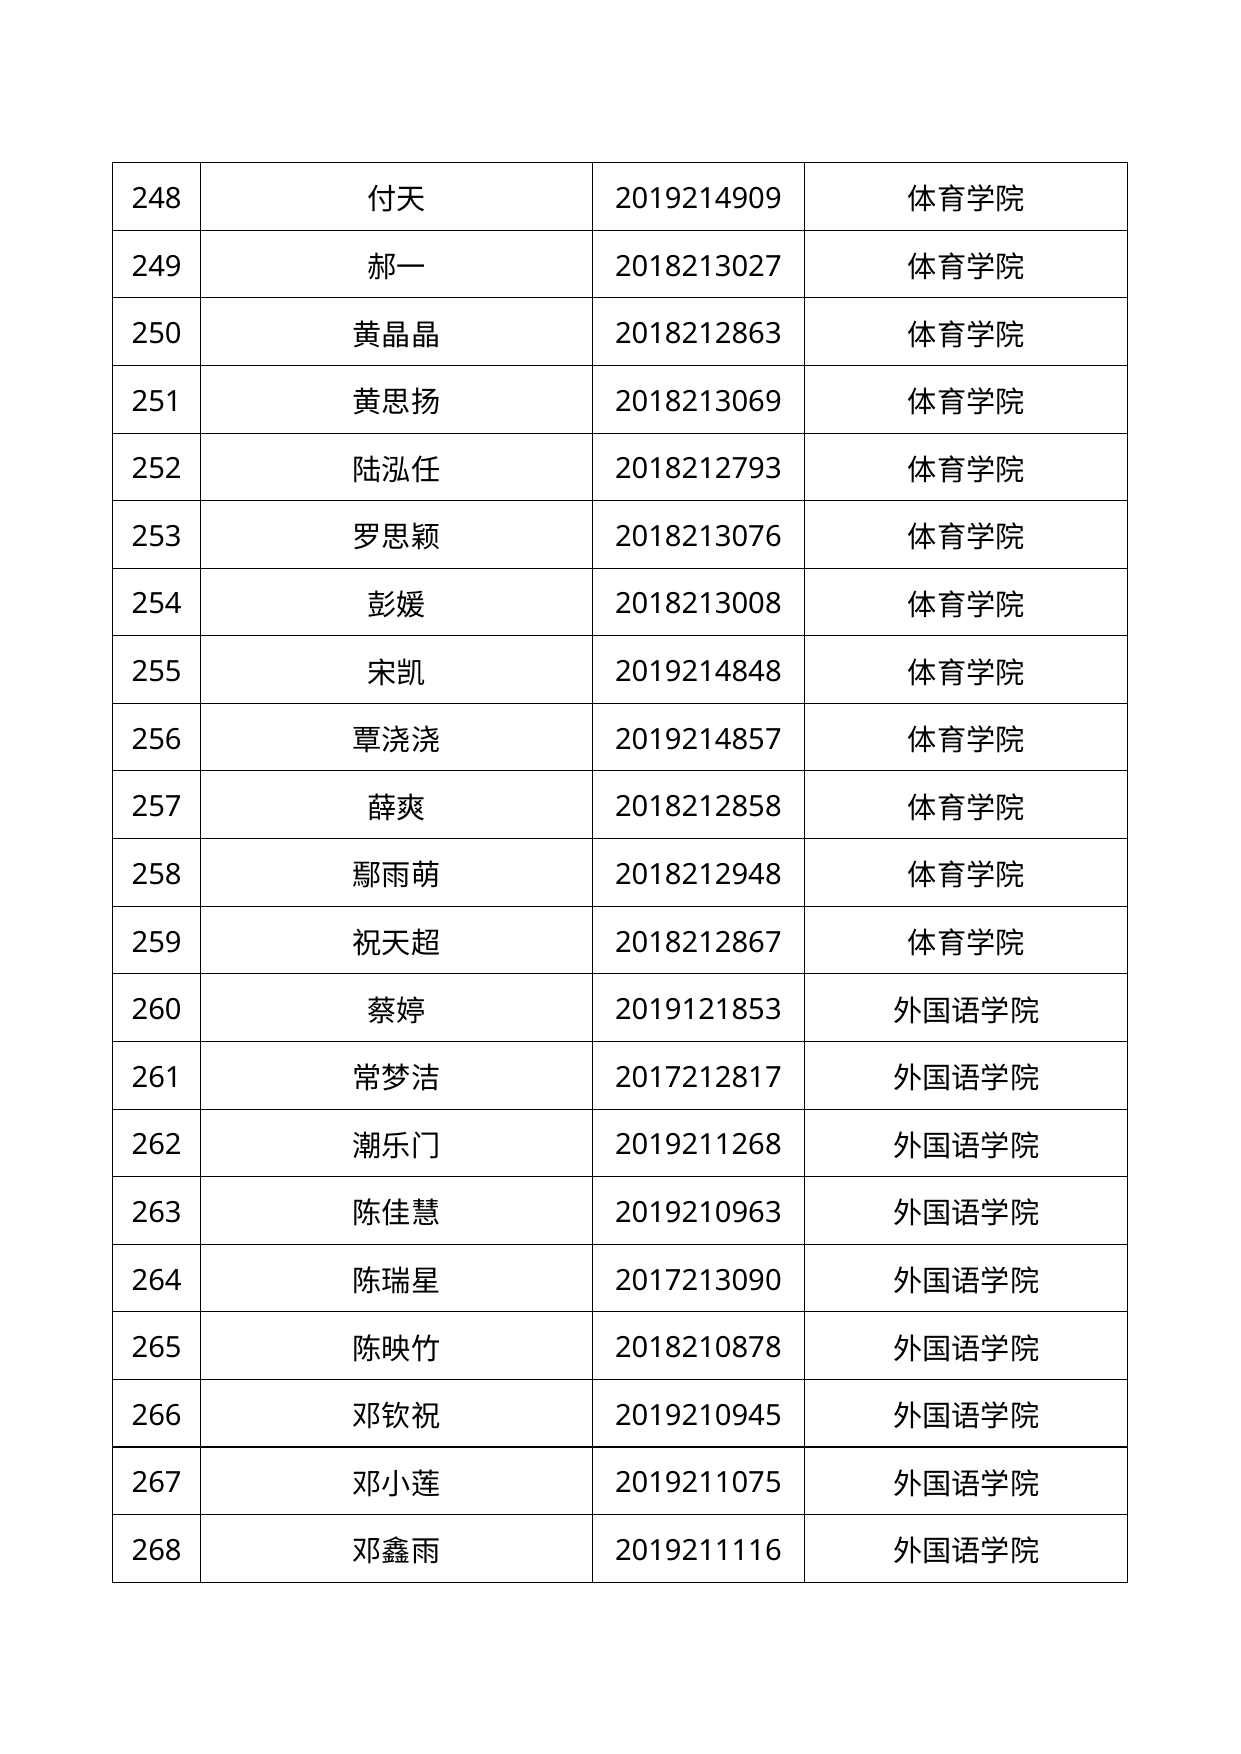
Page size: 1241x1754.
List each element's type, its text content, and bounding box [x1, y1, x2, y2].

table_cell 体育学院 [805, 501, 1127, 568]
table_cell 体育学院 [805, 298, 1127, 365]
table_cell 体育学院 [805, 366, 1127, 432]
table_cell 250 [113, 298, 200, 365]
table_cell 郝一 [201, 231, 592, 297]
table_cell 黄晶晶 [201, 298, 592, 365]
table_cell 260 [113, 974, 200, 1041]
table_cell 2017212817 [593, 1042, 804, 1108]
table_cell 251 [113, 366, 200, 432]
table_cell 2018213008 [593, 569, 804, 635]
table_cell 体育学院 [805, 839, 1127, 906]
table_cell 体育学院 [805, 434, 1127, 500]
table_cell 265 [113, 1312, 200, 1379]
table_cell 外国语学院 [805, 974, 1127, 1041]
table_cell 2019214857 [593, 704, 804, 770]
table_cell 付天 [201, 163, 592, 229]
table_cell 2017213090 [593, 1245, 804, 1311]
table_cell 266 [113, 1380, 200, 1446]
table_cell 258 [113, 839, 200, 906]
table_cell 薛爽 [201, 771, 592, 838]
table_cell 体育学院 [805, 771, 1127, 838]
table_cell 2018213027 [593, 231, 804, 297]
table_cell 常梦洁 [201, 1042, 592, 1108]
table_cell 外国语学院 [805, 1177, 1127, 1244]
table_cell 2019211075 [593, 1448, 804, 1514]
table_cell 2019211268 [593, 1110, 804, 1176]
table_cell 邓钦祝 [201, 1380, 592, 1446]
table_cell 体育学院 [805, 907, 1127, 973]
table_cell 261 [113, 1042, 200, 1108]
table_cell 2019121853 [593, 974, 804, 1041]
table_cell 259 [113, 907, 200, 973]
table_cell 254 [113, 569, 200, 635]
table_cell 255 [113, 636, 200, 703]
table_cell 外国语学院 [805, 1448, 1127, 1514]
table_cell 陈佳慧 [201, 1177, 592, 1244]
table_cell 陈映竹 [201, 1312, 592, 1379]
table_cell 262 [113, 1110, 200, 1176]
table_cell 外国语学院 [805, 1245, 1127, 1311]
table_cell 256 [113, 704, 200, 770]
table_cell 体育学院 [805, 163, 1127, 229]
table_cell 2019214848 [593, 636, 804, 703]
table_cell 祝天超 [201, 907, 592, 973]
table_cell 2018212948 [593, 839, 804, 906]
table_cell 252 [113, 434, 200, 500]
table_cell 体育学院 [805, 704, 1127, 770]
table_cell 邓小莲 [201, 1448, 592, 1514]
table_cell 体育学院 [805, 231, 1127, 297]
table_cell 2018213076 [593, 501, 804, 568]
table_cell 2019210963 [593, 1177, 804, 1244]
table_cell 264 [113, 1245, 200, 1311]
table_cell 外国语学院 [805, 1042, 1127, 1108]
table_cell 267 [113, 1448, 200, 1514]
table_cell 263 [113, 1177, 200, 1244]
table_cell 2019214909 [593, 163, 804, 229]
table_cell 253 [113, 501, 200, 568]
table_cell 2018213069 [593, 366, 804, 432]
table_cell 体育学院 [805, 636, 1127, 703]
table_cell 2019210945 [593, 1380, 804, 1446]
table_cell 2018212863 [593, 298, 804, 365]
table_cell 潮乐门 [201, 1110, 592, 1176]
table_cell 2018212793 [593, 434, 804, 500]
table_cell 体育学院 [805, 569, 1127, 635]
table_cell 外国语学院 [805, 1380, 1127, 1446]
table_cell 外国语学院 [805, 1515, 1127, 1582]
table_cell 覃浇浇 [201, 704, 592, 770]
table_cell 鄢雨萌 [201, 839, 592, 906]
table_cell 外国语学院 [805, 1312, 1127, 1379]
table_cell 2018212858 [593, 771, 804, 838]
table_cell 248 [113, 163, 200, 229]
table_cell 蔡婷 [201, 974, 592, 1041]
table_cell 268 [113, 1515, 200, 1582]
table_cell 2019211116 [593, 1515, 804, 1582]
table_cell 陈瑞星 [201, 1245, 592, 1311]
table_cell 257 [113, 771, 200, 838]
table_cell 邓鑫雨 [201, 1515, 592, 1582]
table_cell 陆泓任 [201, 434, 592, 500]
table_cell 彭媛 [201, 569, 592, 635]
table_cell 2018210878 [593, 1312, 804, 1379]
table_cell 宋凯 [201, 636, 592, 703]
table_cell 外国语学院 [805, 1110, 1127, 1176]
table_cell 黄思扬 [201, 366, 592, 432]
table_cell 2018212867 [593, 907, 804, 973]
table_cell 罗思颖 [201, 501, 592, 568]
table_cell 249 [113, 231, 200, 297]
